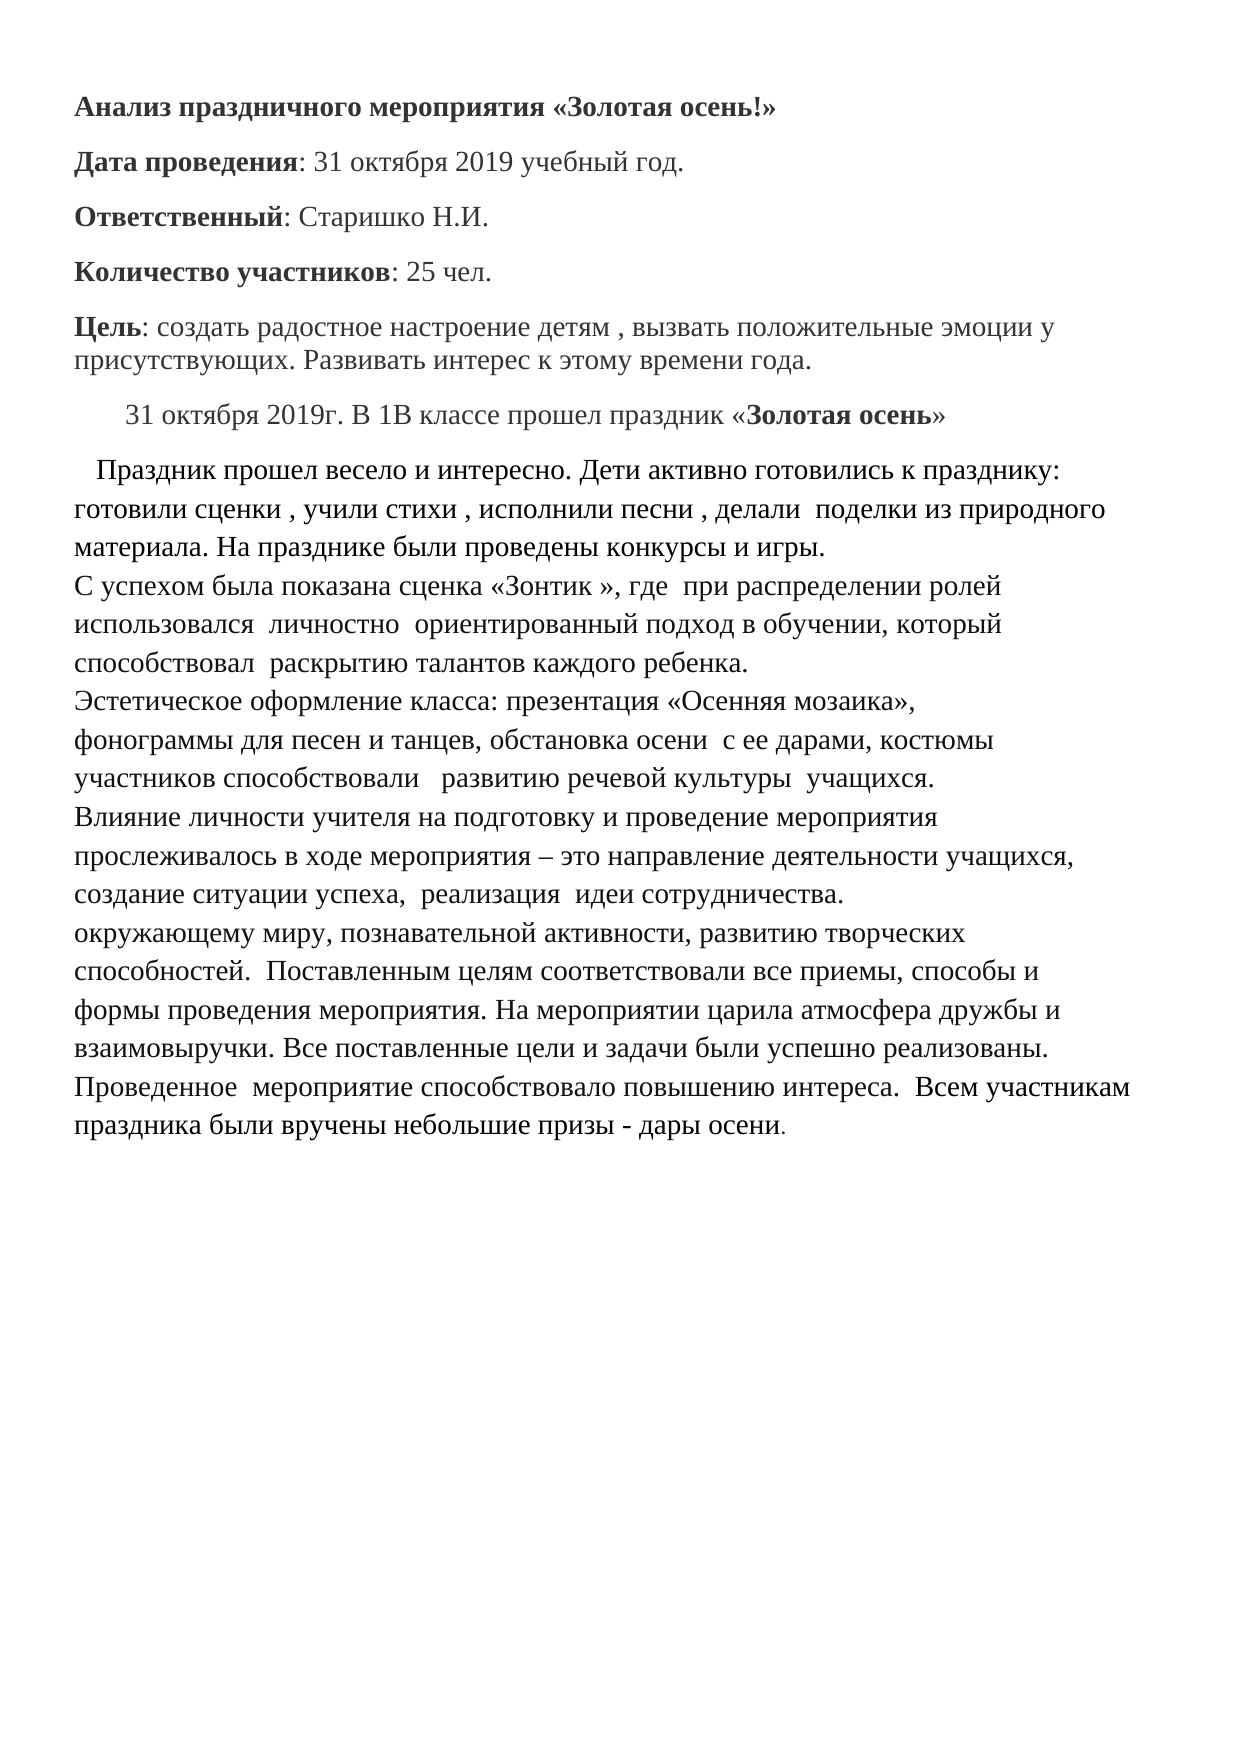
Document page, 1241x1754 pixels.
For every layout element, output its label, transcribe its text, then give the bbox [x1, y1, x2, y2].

text Ответственный: Старишко Н.И. [74, 199, 1152, 232]
text 31 октября 2019г. В 1В классе прошел праздник «Золотая осень» [74, 397, 1152, 431]
text Дата проведения: 31 октября 2019 учебный год. [74, 144, 1152, 177]
text Праздник прошел весело и интересно. Дети активно готовились к празднику: готовили сценки , учили стихи , исполнили песни , делали поделки из природного материала. На празднике были проведены конкурсы и игры. С успехом была показана сценка «Зонтик », где при распределении ролей использовался личностно ориентированный подход в обучении, который способствовал раскрытию талантов каждого ребенка. Эстетическое оформление класса: презентация «Осенняя мозаика», фонограммы для песен и танцев, обстановка осени с ее дарами, костюмы участников способствовали развитию речевой культуры учащихся. Влияние личности учителя на подготовку и проведение мероприятия прослеживалось в ходе мероприятия – это направление деятельности учащихся, создание ситуации успеха, реализация идеи сотрудничества. окружающему миру, познавательной активности, развитию творческих способностей. Поставленным целям соответствовали все приемы, способы и формы проведения мероприятия. На мероприятии царила атмосфера дружбы и взаимовыручки. Все поставленные цели и задачи были успешно реализованы. Проведенное мероприятие способствовало повышению интереса. Всем участникам праздника были вручены небольшие призы - дары осени. [74, 452, 1152, 1141]
text Цель: создать радостное настроение детям , вызвать положительные эмоции у присутствующих. Развивать интерес к этому времени года. [74, 309, 1152, 376]
text Количество участников: 25 чел. [74, 254, 1152, 287]
text Анализ праздничного мероприятия «Золотая осень!» [74, 89, 1152, 122]
